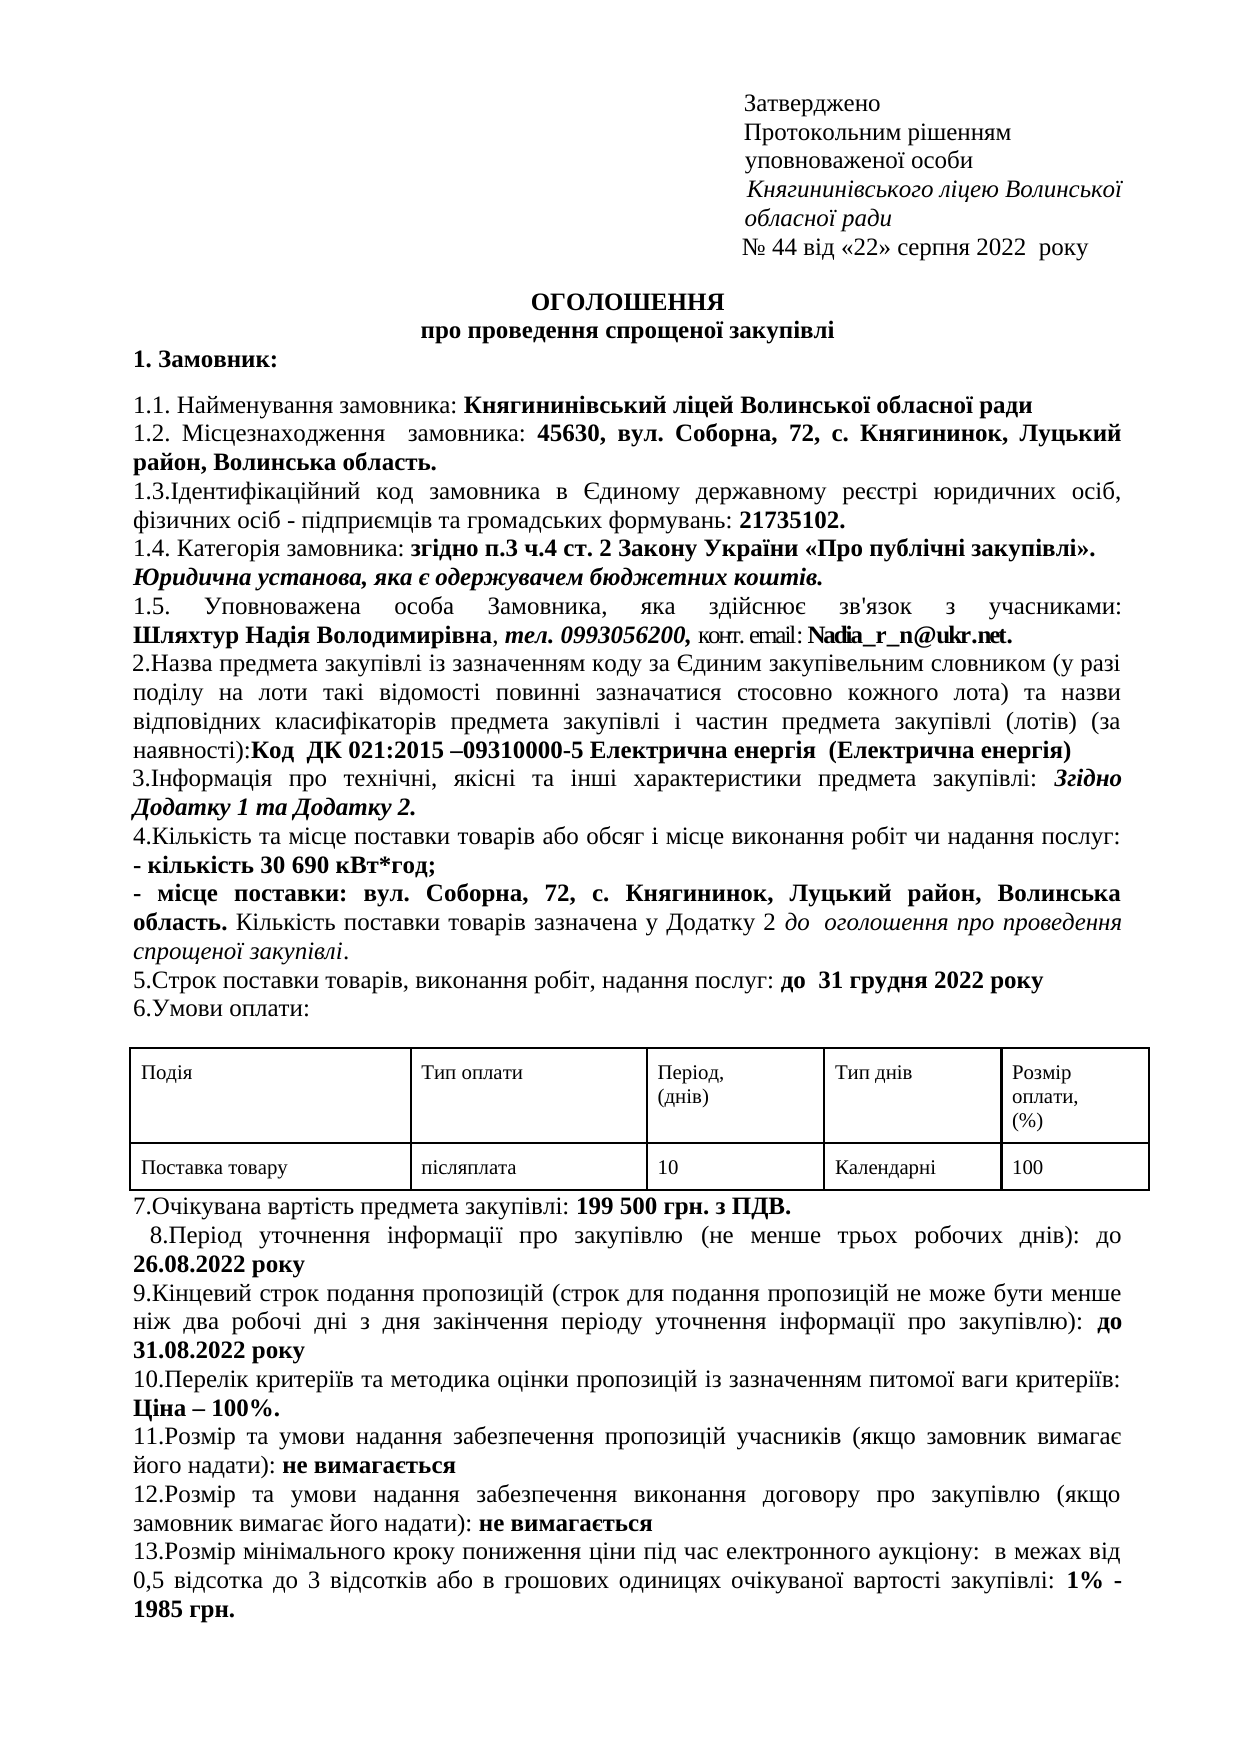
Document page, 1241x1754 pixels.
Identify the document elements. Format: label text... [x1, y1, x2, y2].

table_header Подія [131, 1049, 410, 1142]
text 10.Перелік критеріїв та методика оцінки пропозицій із зазначенням питомої ваги критеріїв: Ціна – 100%. [133, 1364, 1122, 1421]
text 7.Очікувана вартість предмета закупівлі: 199 500 грн. з ПДВ. [133, 1191, 1122, 1220]
text 2.Назва предмета закупівлі із зазначенням коду за Єдиним закупівельним словником (у разі поділу на лоти такі відомості повинні зазначатися стосовно кожного лота) та назви відповідних класифікаторів предмета закупівлі і частин предмета закупівлі (лотів) (за наявності):Код ДК 021:2015 –09310000-5 Електрична енергія (Електрична енергія) [132, 648, 1122, 763]
table_cell післяплата [412, 1144, 646, 1189]
table_header Період, (днів) [648, 1049, 823, 1142]
text 9.Кінцевий строк подання пропозицій (строк для подання пропозицій не може бути менше ніж два робочі дні з дня закінчення періоду уточнення інформації про закупівлю): до 31.08.2022 року [133, 1278, 1122, 1364]
list 1.1. Найменування замовника: Княгининівський ліцей Волинської обласної ради [133, 390, 1122, 418]
table_cell Поставка товару [131, 1144, 410, 1189]
table_cell Календарні [825, 1144, 1000, 1189]
text 1.4. Категорія замовника: згідно п.3 ч.4 ст. 2 Закону України «Про публічні закупівлі». [133, 533, 1122, 562]
text про проведення спрощеної закупівлі [133, 316, 1122, 344]
text 1. Замовник: [133, 344, 1122, 373]
text 5.Строк поставки товарів, виконання робіт, надання послуг: до 31 грудня 2022 року [133, 965, 1122, 993]
text 12.Розмір та умови надання забезпечення виконання договору про закупівлю (якщо замовник вимагає його надати): не вимагається [133, 1479, 1122, 1536]
text № 44 від «22» серпня 2022 року [133, 232, 1122, 260]
text ОГОЛОШЕННЯ [133, 287, 1122, 316]
text 6.Умови оплати: [133, 993, 1122, 1022]
table_cell 10 [648, 1144, 823, 1189]
text Княгининівського ліцею Волинської [133, 174, 1122, 203]
text Юридична установа, яка є одержувачем бюджетних коштів. [133, 562, 1122, 591]
text Затверджено [133, 88, 1122, 117]
text 3.Інформація про технічні, якісні та інші характеристики предмета закупівлі: Згідно Додатку 1 та Додатку 2. [132, 763, 1122, 821]
text 11.Розмір та умови надання забезпечення пропозицій учасників (якщо замовник вимагає його надати): не вимагається [133, 1421, 1122, 1479]
text 13.Розмір мінімального кроку пониження ціни під час електронного аукціону: в межах від 0,5 відсотка до 3 відсотків або в грошових одиницях очікуваної вартості закупівлі: 1% - 1985 грн. [133, 1536, 1122, 1623]
text Протокольним рішенням [133, 117, 1122, 145]
text 4.Кількість та місце поставки товарів або обсяг і місце виконання робіт чи надання послуг: - кількість 30 690 кВт*год; [133, 821, 1122, 878]
text уповноваженої особи [133, 145, 1122, 174]
text обласної ради [133, 203, 1122, 232]
table_header Розмір оплати, (%) [1003, 1049, 1148, 1142]
text - місце поставки: вул. Соборна, 72, с. Княгининок, Луцький район, Волинська область. Кількість поставки товарів зазначена у Додатку 2 до оголошення про проведення спрощеної закупівлі. [133, 878, 1122, 965]
table_header Тип оплати [412, 1049, 646, 1142]
table_header Тип днів [825, 1049, 1000, 1142]
text 8.Період уточнення інформації про закупівлю (не менше трьох робочих днів): до 26.08.2022 року [133, 1220, 1122, 1278]
text 1.2. Місцезнаходження замовника: 45630, вул. Соборна, 72, с. Княгининок, Луцький район, Волинська область. [133, 418, 1122, 476]
text 1.3.Ідентифікаційний код замовника в Єдиному державному реєстрі юридичних осіб, фізичних осіб - підприємців та громадських формувань: 21735102. [133, 476, 1122, 533]
table_cell 100 [1003, 1144, 1148, 1189]
text 1.5. Уповноважена особа Замовника, яка здійснює зв'язок з учасниками: Шляхтур Надія Володимирівна, тел. 0993056200, конт. email: Nadia_r_n@ukr.net. [133, 591, 1122, 648]
